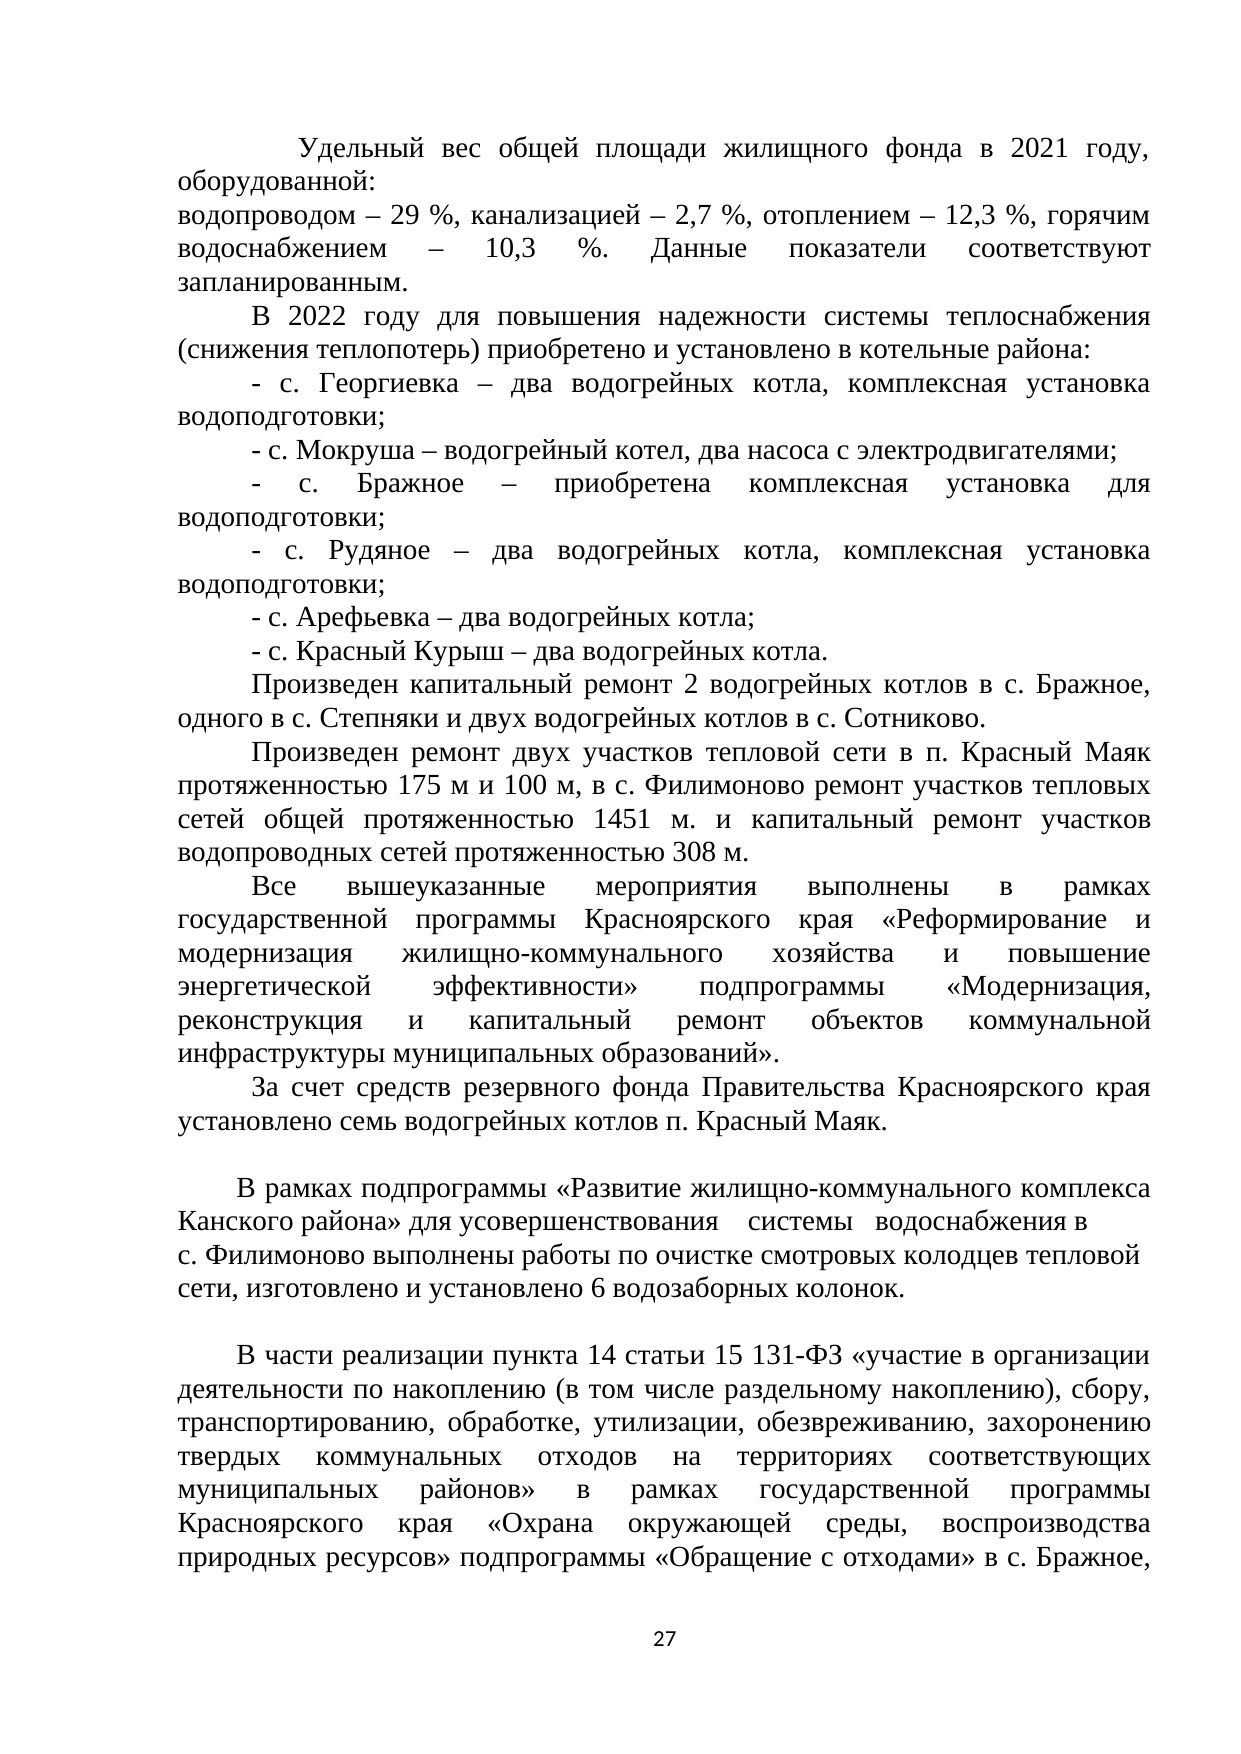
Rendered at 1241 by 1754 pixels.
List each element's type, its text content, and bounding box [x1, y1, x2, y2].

text Удельный вес общей площади жилищного фонда в 2021 году, оборудованной: [177, 130, 1152, 197]
text - с. Арефьевка – два водогрейных котла; [177, 599, 1152, 633]
text - с. Бражное – приобретена комплексная установка для водоподготовки; [177, 465, 1152, 532]
text водопроводом – 29 %, канализацией – 2,7 %, отоплением – 12,3 %, горячим водоснабжением – 10,3 %. Данные показатели соответствуют запланированным. [177, 197, 1152, 298]
text В 2022 году для повышения надежности системы теплоснабжения (снижения теплопотерь) приобретено и установлено в котельные района: [177, 298, 1152, 365]
text За счет средств резервного фонда Правительства Красноярского края установлено семь водогрейных котлов п. Красный Маяк. [177, 1069, 1152, 1136]
text В рамках подпрограммы «Развитие жилищно-коммунального комплекса Канского района» для усовершенствования системы водоснабжения в [177, 1170, 1152, 1237]
text - с. Красный Курыш – два водогрейных котла. [177, 633, 1152, 667]
text Произведен ремонт двух участков тепловой сети в п. Красный Маяк протяженностью 175 м и 100 м, в с. Филимоново ремонт участков тепловых сетей общей протяженностью 1451 м. и капитальный ремонт участков водопроводных сетей протяженностью 308 м. [177, 734, 1152, 868]
text Произведен капитальный ремонт 2 водогрейных котлов в с. Бражное, одного в с. Степняки и двух водогрейных котлов в с. Сотниково. [177, 667, 1152, 734]
text - с. Георгиевка – два водогрейных котла, комплексная установка водоподготовки; [177, 365, 1152, 432]
text Все вышеуказанные мероприятия выполнены в рамках государственной программы Красноярского края «Реформирование и модернизация жилищно-коммунального хозяйства и повышение энергетической эффективности» подпрограммы «Модернизация, реконструкция и капитальный ремонт объектов коммунальной инфраструктуры муниципальных образований». [177, 868, 1152, 1069]
text - с. Рудяное – два водогрейных котла, комплексная установка водоподготовки; [177, 532, 1152, 599]
text с. Филимоново выполнены работы по очистке смотровых колодцев тепловой сети, изготовлено и установлено 6 водозаборных колонок. [177, 1237, 1152, 1304]
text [177, 1337, 1152, 1572]
text - с. Мокруша – водогрейный котел, два насоса с электродвигателями; [177, 432, 1152, 465]
